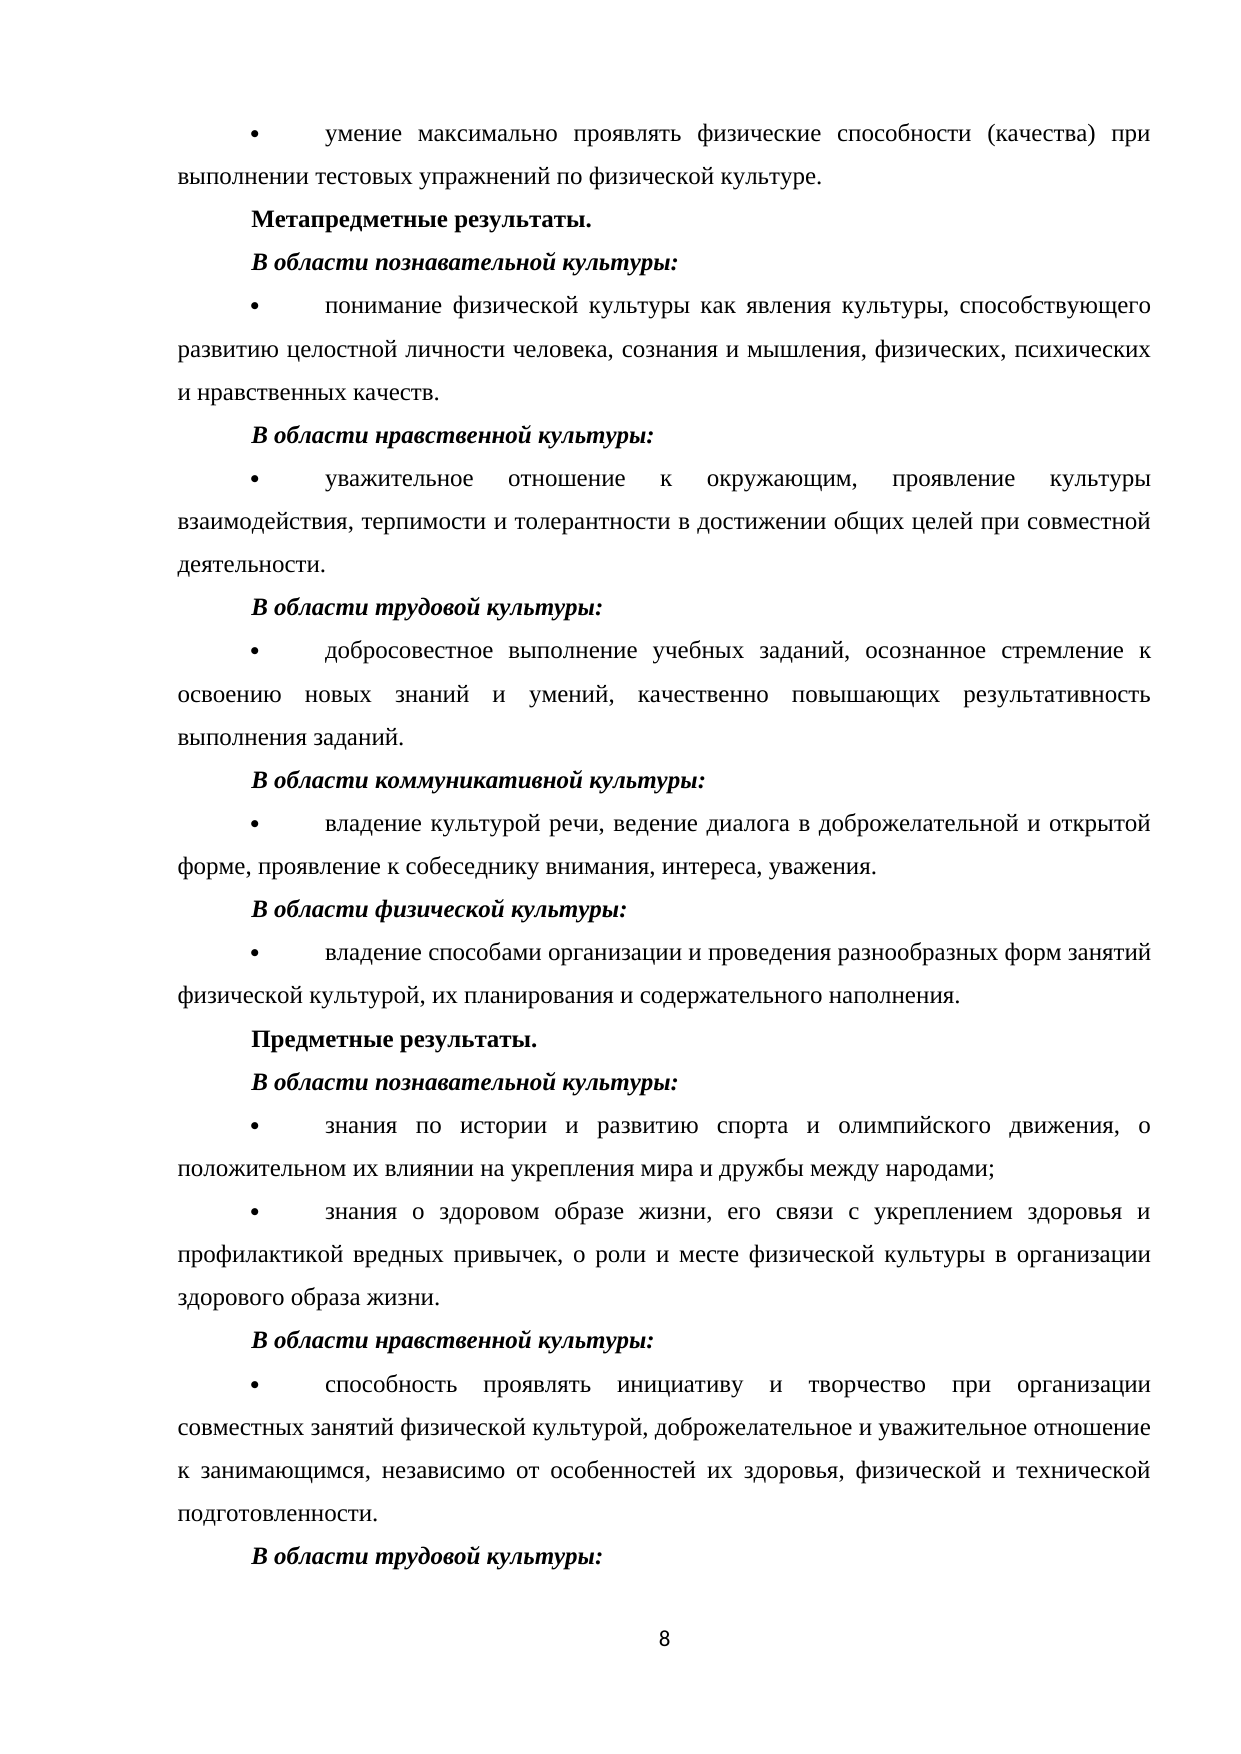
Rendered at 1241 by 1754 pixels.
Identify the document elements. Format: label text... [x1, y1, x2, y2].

list способность проявлять инициативу и творчество при организации совместных занятий физической культурой, доброжелательное и уважительное отношение к занимающимся, независимо от особенностей их здоровья, физической и технической подготовленности. [177, 1369, 1152, 1527]
list умение максимально проявлять физические способности (качества) при выполнении тестовых упражнений по физической культуре. [177, 118, 1152, 190]
text В области познавательной культуры: [177, 1067, 1152, 1096]
list знания о здоровом образе жизни, его связи с укреплением здоровья и профилактикой вредных привычек, о роли и месте физической культуры в организации здорового образа жизни. [177, 1196, 1152, 1311]
list добросовестное выполнение учебных заданий, осознанное стремление к освоению новых знаний и умений, качественно повышающих результативность выполнения заданий. [177, 636, 1152, 751]
text В области познавательной культуры: [177, 247, 1152, 276]
list знания по истории и развитию спорта и олимпийского движения, о положительном их влиянии на укрепления мира и дружбы между народами; [177, 1110, 1152, 1182]
text В области нравственной культуры: [177, 1326, 1152, 1354]
text В области трудовой культуры: [177, 592, 1152, 621]
text В области нравственной культуры: [177, 420, 1152, 449]
text В области коммуникативной культуры: [177, 765, 1152, 794]
list уважительное отношение к окружающим, проявление культуры взаимодействия, терпимости и толерантности в достижении общих целей при совместной деятельности. [177, 463, 1152, 578]
list владение способами организации и проведения разнообразных форм занятий физической культурой, их планирования и содержательного наполнения. [177, 937, 1152, 1009]
list владение культурой речи, ведение диалога в доброжелательной и открытой форме, проявление к собеседнику внимания, интереса, уважения. [177, 808, 1152, 880]
text В области физической культуры: [177, 894, 1152, 923]
text Метапредметные результаты. [177, 204, 1152, 233]
list понимание физической культуры как явления культуры, способствующего развитию целостной личности человека, сознания и мышления, физических, психических и нравственных качеств. [177, 291, 1152, 406]
text Предметные результаты. [177, 1024, 1152, 1052]
text В области трудовой культуры: [177, 1541, 1152, 1570]
